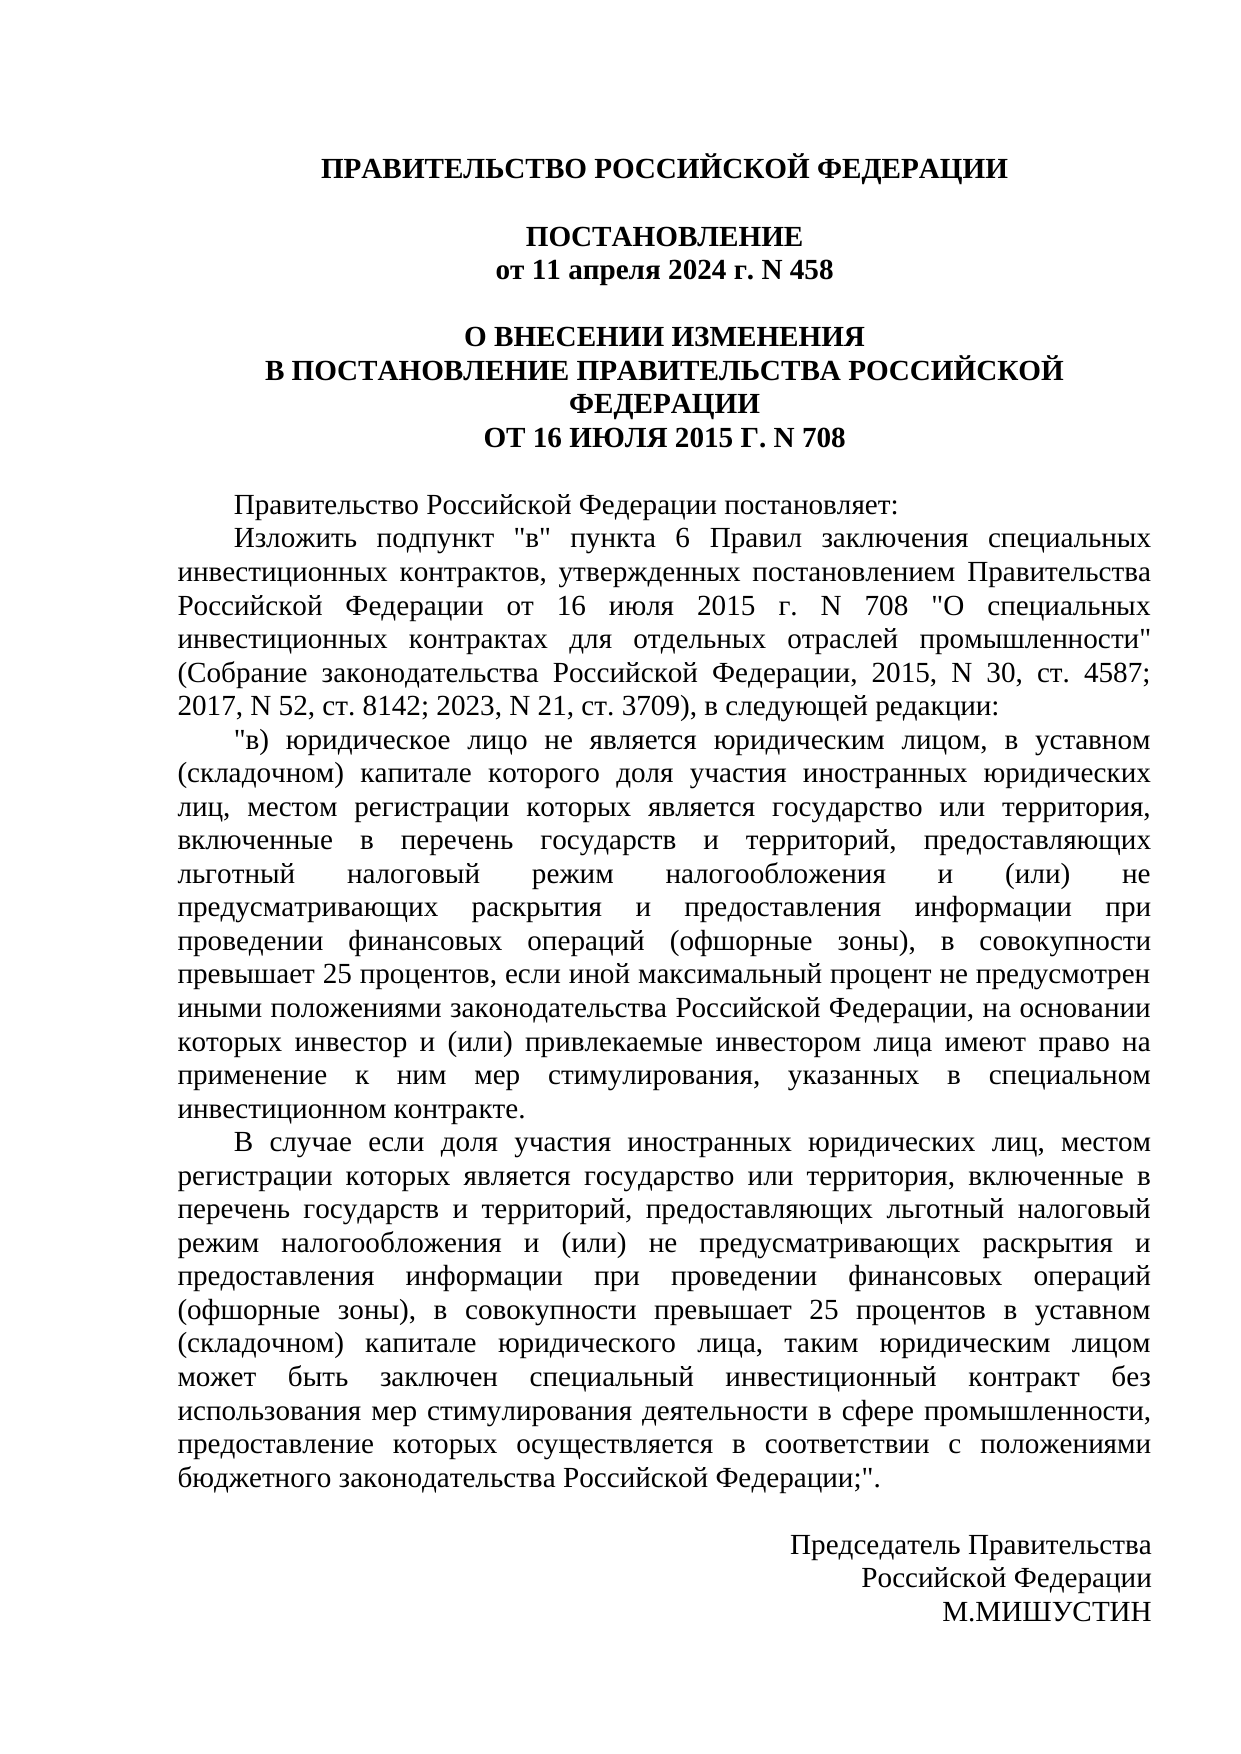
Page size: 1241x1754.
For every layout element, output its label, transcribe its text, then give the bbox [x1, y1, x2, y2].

title ОТ 16 ИЮЛЯ 2015 Г. N 708 [177, 420, 1152, 453]
title ПРАВИТЕЛЬСТВО РОССИЙСКОЙ ФЕДЕРАЦИИ [177, 152, 1152, 185]
title ПОСТАНОВЛЕНИЕ [177, 219, 1152, 252]
text Российской Федерации [177, 1560, 1152, 1594]
text Изложить подпункт "в" пункта 6 Правил заключения специальных инвестиционных контрактов, утвержденных постановлением Правительства Российской Федерации от 16 июля 2015 г. N 708 "О специальных инвестиционных контрактах для отдельных отраслей промышленности" (Собрание законодательства Российской Федерации, 2015, N 30, ст. 4587; 2017, N 52, ст. 8142; 2023, N 21, ст. 3709), в следующей редакции: [177, 521, 1152, 722]
text "в) юридическое лицо не является юридическим лицом, в уставном (складочном) капитале которого доля участия иностранных юридических лиц, местом регистрации которых является государство или территория, включенные в перечень государств и территорий, предоставляющих льготный налоговый режим налогообложения и (или) не предусматривающих раскрытия и предоставления информации при проведении финансовых операций (офшорные зоны), в совокупности превышает 25 процентов, если иной максимальный процент не предусмотрен иными положениями законодательства Российской Федерации, на основании которых инвестор и (или) привлекаемые инвестором лица имеют право на применение к ним мер стимулирования, указанных в специальном инвестиционном контракте. [177, 722, 1152, 1124]
title О ВНЕСЕНИИ ИЗМЕНЕНИЯ [177, 319, 1152, 353]
title В ПОСТАНОВЛЕНИЕ ПРАВИТЕЛЬСТВА РОССИЙСКОЙ ФЕДЕРАЦИИ [177, 353, 1152, 420]
text Правительство Российской Федерации постановляет: [177, 487, 1152, 521]
title от 11 апреля 2024 г. N 458 [177, 252, 1152, 286]
text В случае если доля участия иностранных юридических лиц, местом регистрации которых является государство или территория, включенные в перечень государств и территорий, предоставляющих льготный налоговый режим налогообложения и (или) не предусматривающих раскрытия и предоставления информации при проведении финансовых операций (офшорные зоны), в совокупности превышает 25 процентов в уставном (складочном) капитале юридического лица, таким юридическим лицом может быть заключен специальный инвестиционный контракт без использования мер стимулирования деятельности в сфере промышленности, предоставление которых осуществляется в соответствии с положениями бюджетного законодательства Российской Федерации;". [177, 1124, 1152, 1493]
text М.МИШУСТИН [177, 1594, 1152, 1627]
text Председатель Правительства [177, 1527, 1152, 1560]
